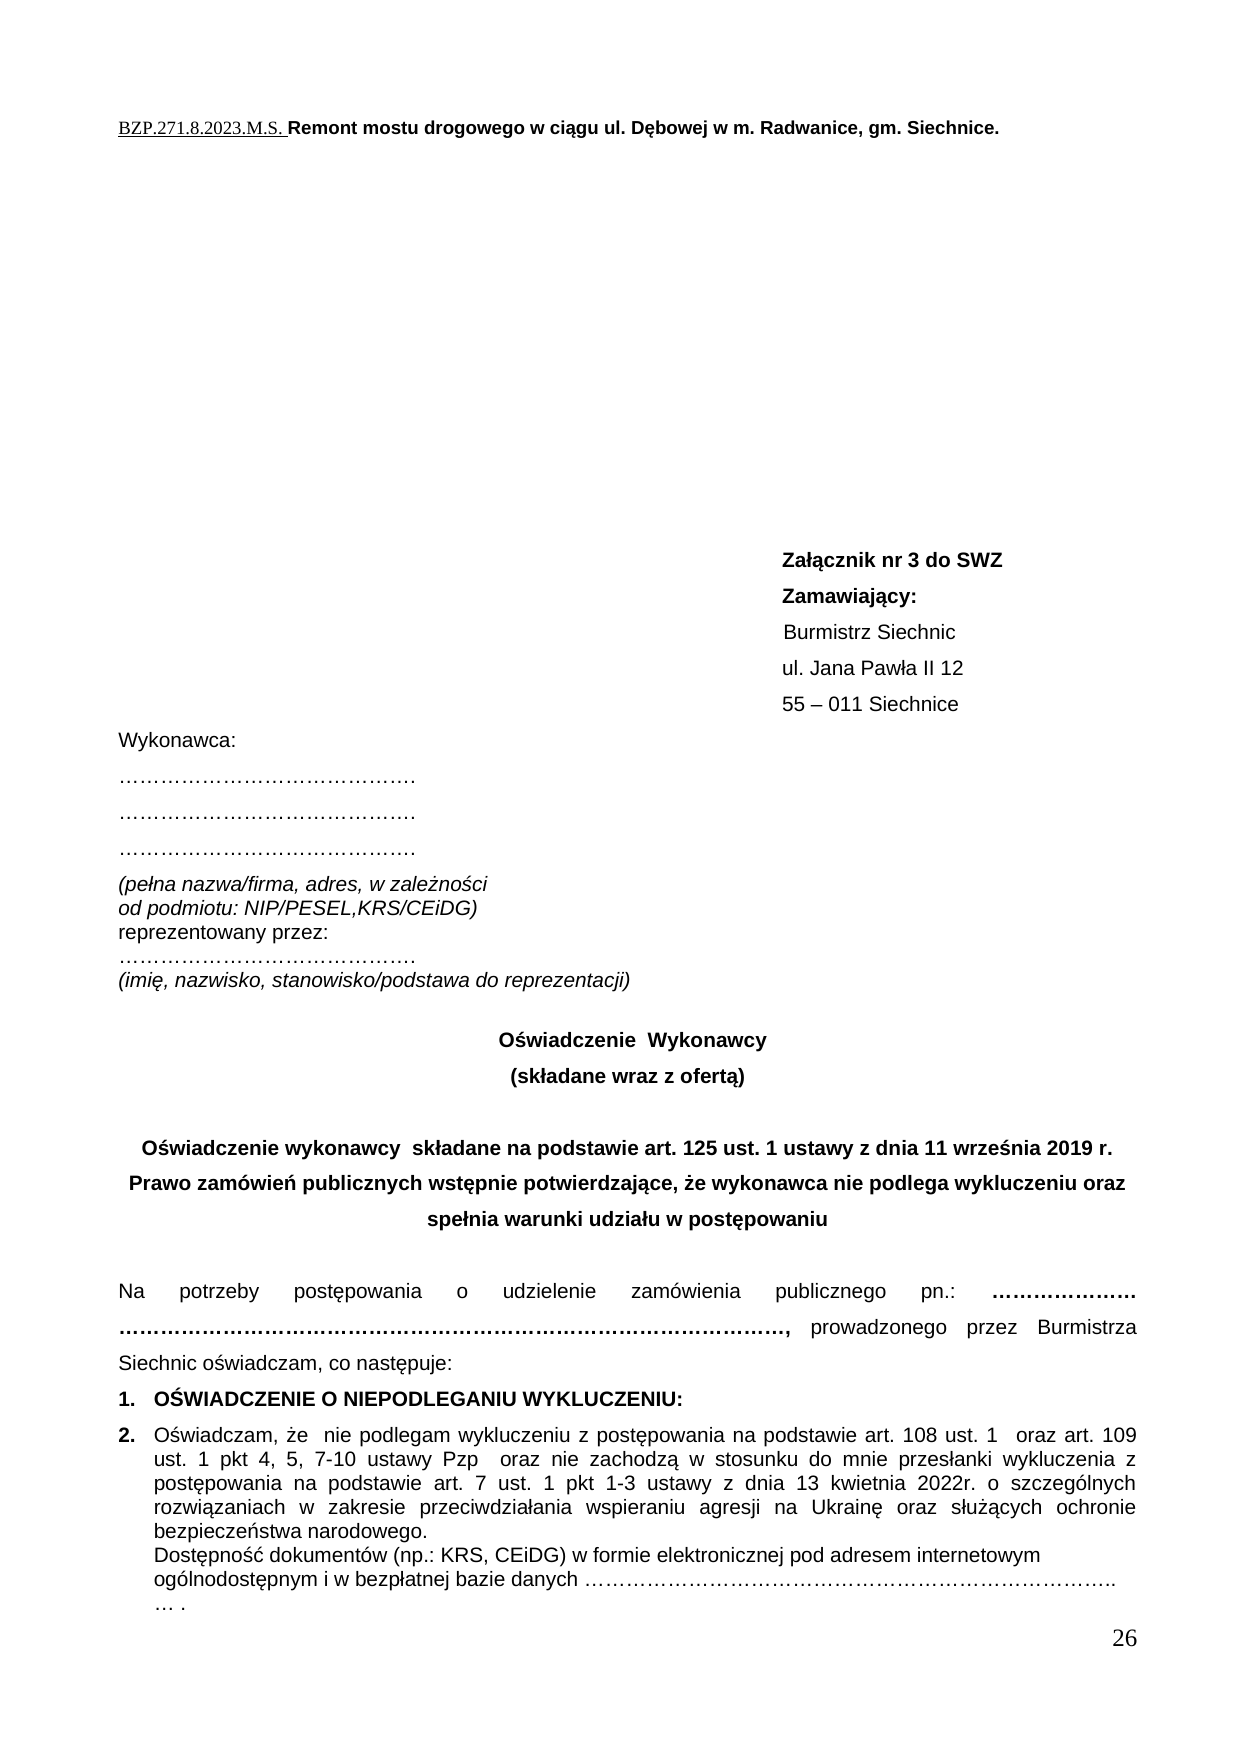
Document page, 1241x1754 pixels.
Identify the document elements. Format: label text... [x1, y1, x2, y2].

text ……………………………………. [118, 836, 1137, 860]
list OŚWIADCZENIE O NIEPODLEGANIU WYKLUCZENIU: [118, 1387, 1137, 1411]
text Oświadczenie wykonawcy składane na podstawie art. 125 ust. 1 ustawy z dnia 11 września 2019 r. Prawo zamówień publicznych wstępnie potwierdzające, że wykonawca nie podlega wykluczeniu oraz spełnia warunki udziału w postępowaniu [118, 1135, 1137, 1231]
text Dostępność dokumentów (np.: KRS, CEiDG) w formie elektronicznej pod adresem internetowym ogólnodostępnym i w bezpłatnej bazie danych …………………………………………………………………..… . [153, 1543, 1137, 1614]
text ……………………………………. [118, 764, 1137, 788]
list Oświadczam, że nie podlegam wykluczeniu z postępowania na podstawie art. 108 ust. 1 oraz art. 109 ust. 1 pkt 4, 5, 7-10 ustawy Pzp oraz nie zachodzą w stosunku do mnie przesłanki wykluczenia z postępowania na podstawie art. 7 ust. 1 pkt 1-3 ustawy z dnia 13 kwietnia 2022r. o szczególnych rozwiązaniach w zakresie przeciwdziałania wspieraniu agresji na Ukrainę oraz służących ochronie bezpieczeństwa narodowego. [118, 1423, 1137, 1543]
text Na potrzeby postępowania o udzielenie zamówienia publicznego pn.: ………………… ……………………………………………………………………………………, prowadzonego przez Burmistrza Siechnic oświadczam, co następuje: [118, 1279, 1137, 1375]
text Zamawiający: [708, 584, 1137, 608]
text ……………………………………. [118, 800, 1137, 824]
text (imię, nazwisko, stanowisko/podstawa do reprezentacji) [118, 968, 1137, 992]
subtitle Załącznik nr 3 do SWZ [708, 548, 1137, 572]
text Burmistrz Siechnic ul. Jana Pawła II 12 [782, 620, 1137, 680]
text od podmiotu: NIP/PESEL,KRS/CEiDG) [118, 896, 1137, 920]
text 55 – 011 Siechnice [708, 692, 1137, 716]
subtitle Oświadczenie Wykonawcy [413, 1027, 1137, 1051]
text (składane wraz z ofertą) [118, 1063, 1137, 1087]
text reprezentowany przez: [118, 920, 1137, 944]
text ……………………………………. [118, 944, 1137, 968]
text (pełna nazwa/firma, adres, w zależności [118, 872, 1137, 896]
text Wykonawca: [118, 728, 1137, 752]
